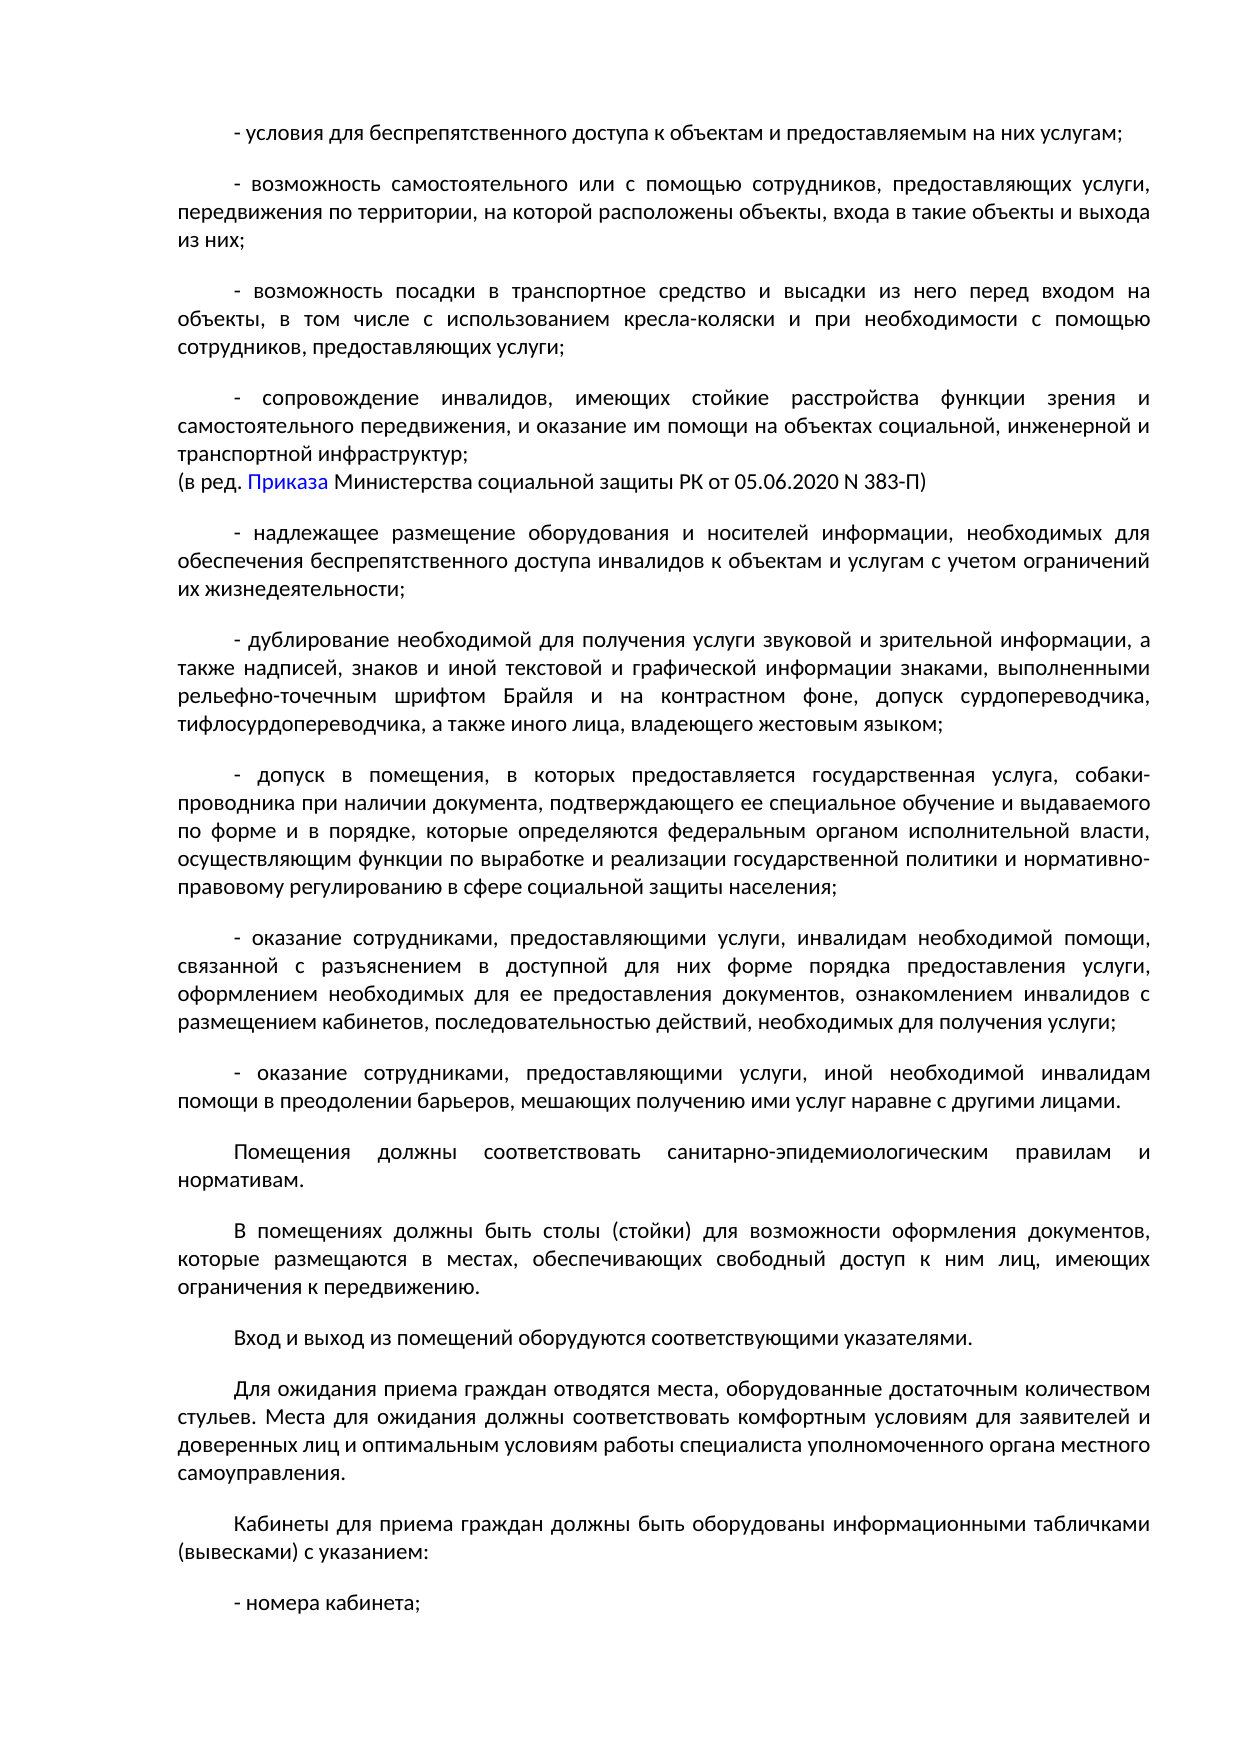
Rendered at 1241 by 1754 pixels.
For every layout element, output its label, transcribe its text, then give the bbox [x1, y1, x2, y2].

text - надлежащее размещение оборудования и носителей информации, необходимых для обеспечения беспрепятственного доступа инвалидов к объектам и услугам с учетом ограничений их жизнедеятельности; [177, 518, 1152, 602]
text - оказание сотрудниками, предоставляющими услуги, инвалидам необходимой помощи, связанной с разъяснением в доступной для них форме порядка предоставления услуги, оформлением необходимых для ее предоставления документов, ознакомлением инвалидов с размещением кабинетов, последовательностью действий, необходимых для получения услуги; [177, 923, 1152, 1035]
text - условия для беспрепятственного доступа к объектам и предоставляемым на них услугам; [177, 118, 1152, 146]
text Кабинеты для приема граждан должны быть оборудованы информационными табличками (вывесками) с указанием: [177, 1509, 1152, 1565]
text - номера кабинета; [177, 1588, 1152, 1616]
text Вход и выход из помещений оборудуются соответствующими указателями. [177, 1323, 1152, 1351]
text - допуск в помещения, в которых предоставляется государственная услуга, собаки-проводника при наличии документа, подтверждающего ее специальное обучение и выдаваемого по форме и в порядке, которые определяются федеральным органом исполнительной власти, осуществляющим функции по выработке и реализации государственной политики и нормативно-правовому регулированию в сфере социальной защиты населения; [177, 760, 1152, 900]
text - возможность посадки в транспортное средство и высадки из него перед входом на объекты, в том числе с использованием кресла-коляски и при необходимости с помощью сотрудников, предоставляющих услуги; [177, 276, 1152, 360]
text (в ред. Приказа Министерства социальной защиты РК от 05.06.2020 N 383-П) [177, 467, 1152, 495]
text Для ожидания приема граждан отводятся места, оборудованные достаточным количеством стульев. Места для ожидания должны соответствовать комфортным условиям для заявителей и доверенных лиц и оптимальным условиям работы специалиста уполномоченного органа местного самоуправления. [177, 1374, 1152, 1486]
text - возможность самостоятельного или с помощью сотрудников, предоставляющих услуги, передвижения по территории, на которой расположены объекты, входа в такие объекты и выхода из них; [177, 169, 1152, 253]
text Помещения должны соответствовать санитарно-эпидемиологическим правилам и нормативам. [177, 1137, 1152, 1193]
text - дублирование необходимой для получения услуги звуковой и зрительной информации, а также надписей, знаков и иной текстовой и графической информации знаками, выполненными рельефно-точечным шрифтом Брайля и на контрастном фоне, допуск сурдопереводчика, тифлосурдопереводчика, а также иного лица, владеющего жестовым языком; [177, 625, 1152, 737]
text В помещениях должны быть столы (стойки) для возможности оформления документов, которые размещаются в местах, обеспечивающих свободный доступ к ним лиц, имеющих ограничения к передвижению. [177, 1216, 1152, 1300]
text - оказание сотрудниками, предоставляющими услуги, иной необходимой инвалидам помощи в преодолении барьеров, мешающих получению ими услуг наравне с другими лицами. [177, 1058, 1152, 1114]
text - сопровождение инвалидов, имеющих стойкие расстройства функции зрения и самостоятельного передвижения, и оказание им помощи на объектах социальной, инженерной и транспортной инфраструктур; [177, 383, 1152, 467]
